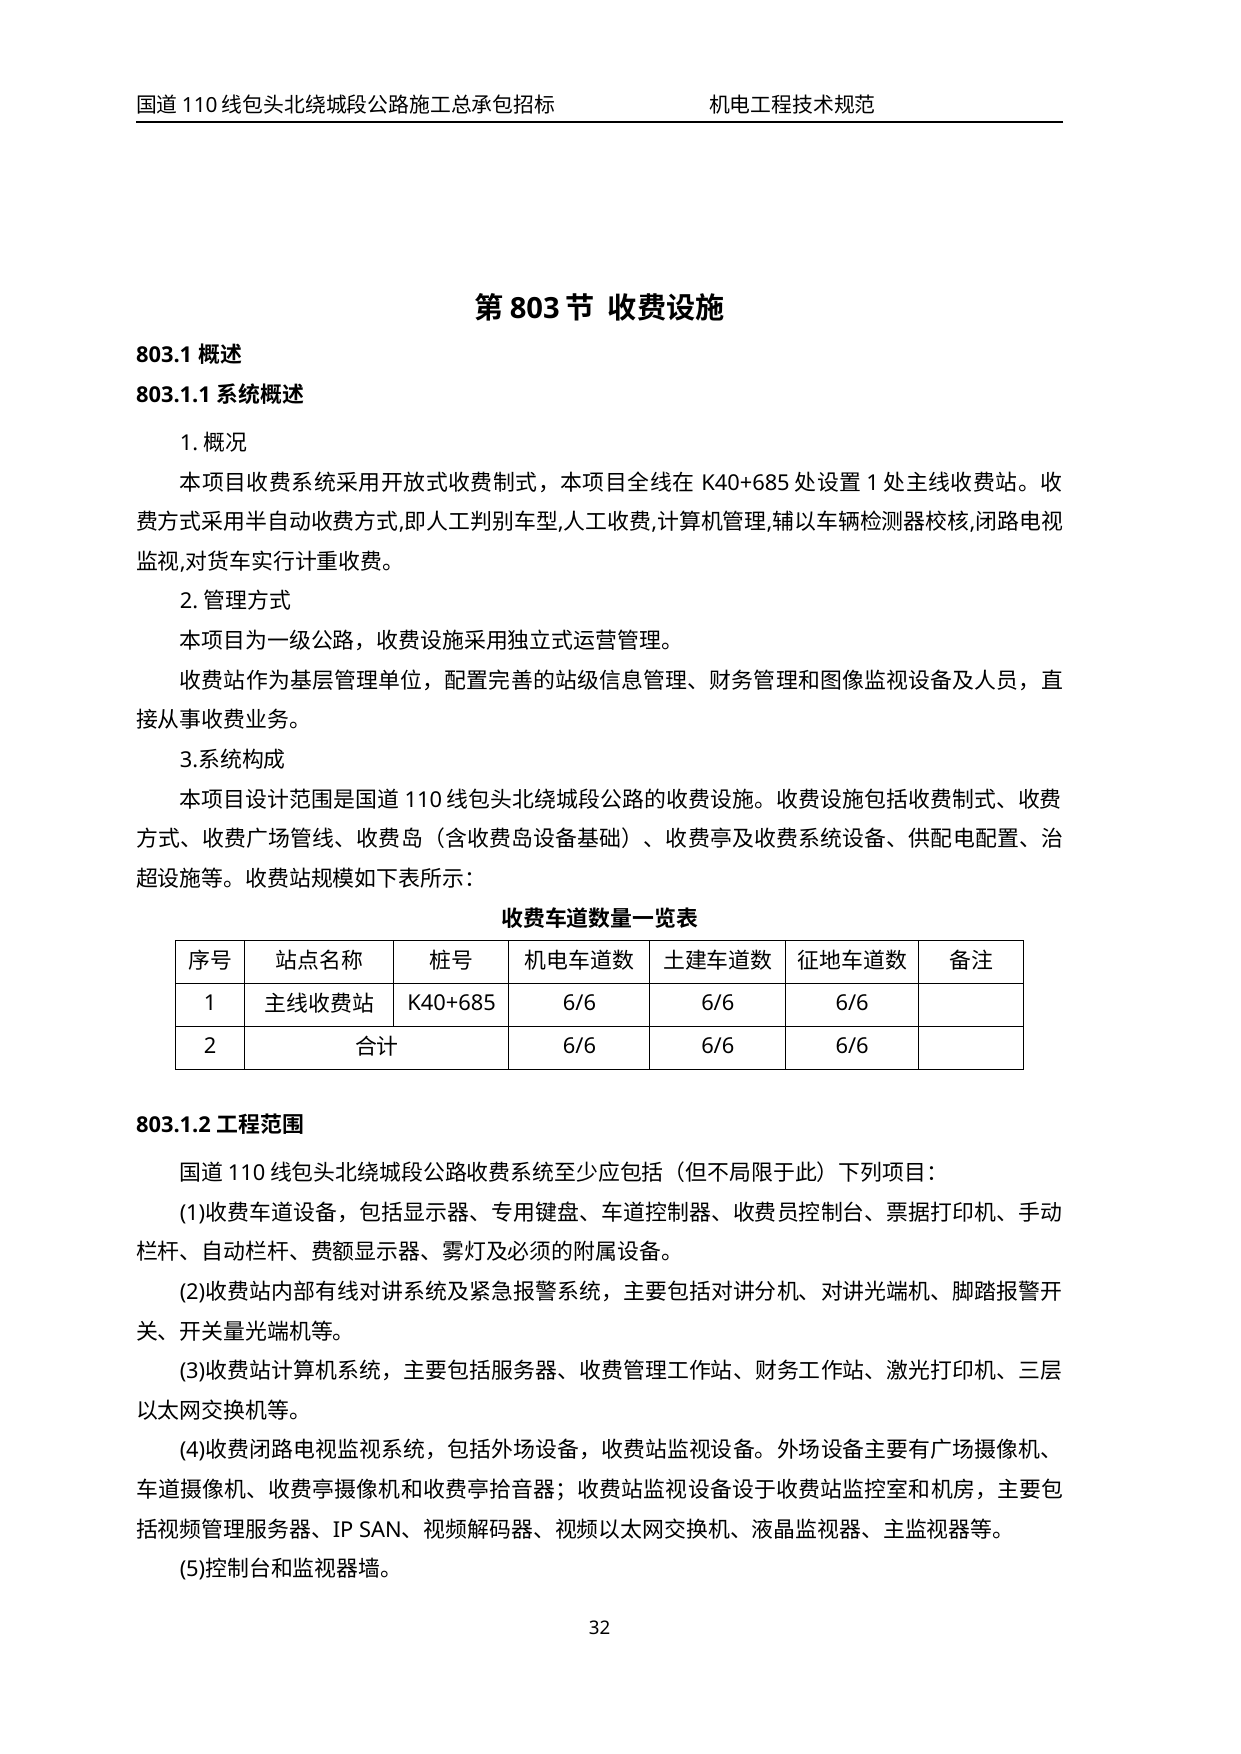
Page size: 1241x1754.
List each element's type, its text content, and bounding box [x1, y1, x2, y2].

subtitle 803.1 概述 [136, 337, 1063, 369]
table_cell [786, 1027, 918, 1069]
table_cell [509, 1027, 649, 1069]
text (1)收费车道设备，包括显示器、专用键盘、车道控制器、收费员控制台、票据打印机、手动栏杆、自动栏杆、费额显示器、雾灯及必须的附属设备。 [136, 1195, 1063, 1266]
text (3)收费站计算机系统，主要包括服务器、收费管理工作站、财务工作站、激光打印机、三层以太网交换机等。 [136, 1353, 1063, 1424]
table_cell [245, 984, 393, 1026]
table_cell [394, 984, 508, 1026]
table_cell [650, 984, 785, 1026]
text (5)控制台和监视器墙。 [136, 1551, 1063, 1583]
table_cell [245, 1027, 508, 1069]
text 1. 概况 [136, 425, 1063, 457]
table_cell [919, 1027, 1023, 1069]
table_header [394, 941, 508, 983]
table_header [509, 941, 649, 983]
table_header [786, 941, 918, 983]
text 第803节 收费设施 [136, 284, 1063, 327]
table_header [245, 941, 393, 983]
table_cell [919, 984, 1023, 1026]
text (4)收费闭路电视监视系统，包括外场设备，收费站监视设备。外场设备主要有广场摄像机、车道摄像机、收费亭摄像机和收费亭拾音器；收费站监视设备设于收费站监控室和机房，主要包括视频管理服务器、IP SAN、视频解码器、视频以太网交换机、液晶监视器、主监视器等。 [136, 1432, 1063, 1543]
text 本项目收费系统采用开放式收费制式，本项目全线在K40+685处设置1处主线收费站。收费方式采用半自动收费方式,即人工判别车型,人工收费,计算机管理,辅以车辆检测器校核,闭路电视监视,对货车实行计重收费。 [136, 464, 1063, 576]
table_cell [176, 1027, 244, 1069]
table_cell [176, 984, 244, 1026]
text 3.系统构成 [136, 742, 1063, 774]
text 803.1.1 系统概述 [136, 377, 1063, 409]
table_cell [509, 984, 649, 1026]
text 收费车道数量一览表 [136, 901, 1063, 932]
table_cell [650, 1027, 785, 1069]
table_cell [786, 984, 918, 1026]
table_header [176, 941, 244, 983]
text 本项目设计范围是国道110线包头北绕城段公路的收费设施。收费设施包括收费制式、收费方式、收费广场管线、收费岛（含收费岛设备基础）、收费亭及收费系统设备、供配电配置、治超设施等。收费站规模如下表所示： [136, 782, 1063, 893]
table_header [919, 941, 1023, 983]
text 收费站作为基层管理单位，配置完善的站级信息管理、财务管理和图像监视设备及人员，直接从事收费业务。 [136, 663, 1063, 734]
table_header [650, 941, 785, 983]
text 803.1.2 工程范围 [136, 1107, 1063, 1139]
text 本项目为一级公路，收费设施采用独立式运营管理。 [136, 623, 1063, 655]
text 2. 管理方式 [136, 583, 1063, 615]
text 国道110线包头北绕城段公路收费系统至少应包括（但不局限于此）下列项目： [136, 1155, 1063, 1187]
text (2)收费站内部有线对讲系统及紧急报警系统，主要包括对讲分机、对讲光端机、脚踏报警开关、开关量光端机等。 [136, 1274, 1063, 1345]
